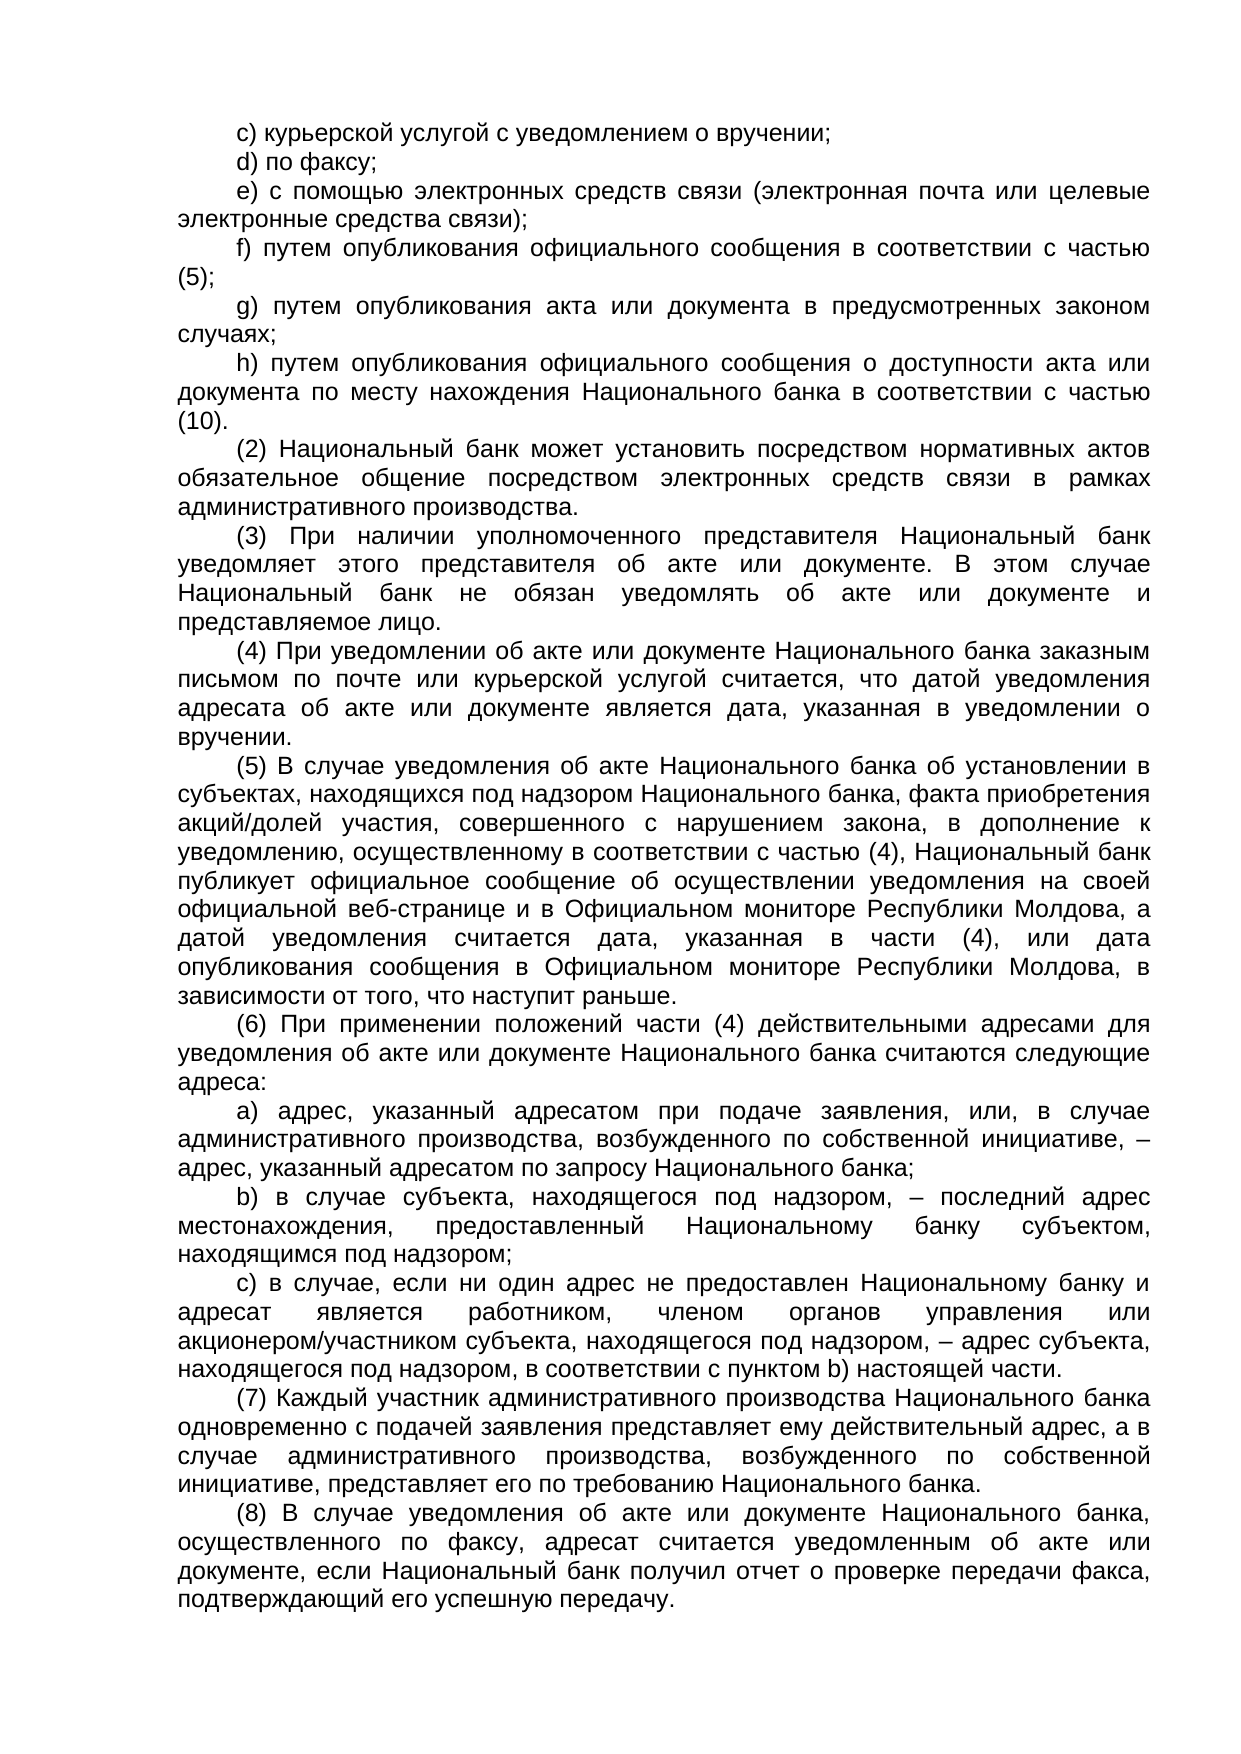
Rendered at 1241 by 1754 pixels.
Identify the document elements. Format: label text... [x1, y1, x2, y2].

text (6) При применении положений части (4) действительными адресами для уведомления об акте или документе Национального банка считаются следующие адреса: [177, 1009, 1152, 1096]
text (3) При наличии уполномоченного представителя Национальный банк уведомляет этого представителя об акте или документе. В этом случае Национальный банк не обязан уведомлять об акте или документе и представляемое лицо. [177, 521, 1152, 636]
text е) с помощью электронных средств связи (электронная почта или целевые электронные средства связи); [177, 176, 1152, 233]
text (7) Каждый участник административного производства Национального банка одновременно с подачей заявления представляет ему действительный адрес, а в случае административного производства, возбужденного по собственной инициативе, представляет его по требованию Национального банка. [177, 1383, 1152, 1498]
text (4) При уведомлении об акте или документе Национального банка заказным письмом по почте или курьерской услугой считается, что датой уведомления адресата об акте или документе является дата, указанная в уведомлении о вручении. [177, 636, 1152, 751]
text (2) Национальный банк может установить посредством нормативных актов обязательное общение посредством электронных средств связи в рамках административного производства. [177, 434, 1152, 521]
text c) в случае, если ни один адрес не предоставлен Национальному банку и адресат является работником, членом органов управления или акционером/участником субъекта, находящегося под надзором, – адрес субъекта, находящегося под надзором, в соответствии с пунктом b) настоящей части. [177, 1268, 1152, 1383]
text g) путем опубликования акта или документа в предусмотренных законом случаях; [177, 291, 1152, 348]
text d) по факсу; [177, 147, 1152, 176]
text h) путем опубликования официального сообщения о доступности акта или документа по месту нахождения Национального банка в соответствии с частью (10). [177, 348, 1152, 434]
text a) адрес, указанный адресатом при подаче заявления, или, в случае административного производства, возбужденного по собственной инициативе, – адрес, указанный адресатом по запросу Национального банка; [177, 1096, 1152, 1182]
text (5) В случае уведомления об акте Национального банка об установлении в субъектах, находящихся под надзором Национального банка, факта приобретения акций/долей участия, совершенного с нарушением закона, в дополнение к уведомлению, осуществленному в соответствии с частью (4), Национальный банк публикует официальное сообщение об осуществлении уведомления на своей официальной веб-странице и в Официальном мониторе Республики Молдова, а датой уведомления считается дата, указанная в части (4), или дата опубликования сообщения в Официальном мониторе Республики Молдова, в зависимости от того, что наступит раньше. [177, 751, 1152, 1009]
text b) в случае субъекта, находящегося под надзором, – последний адрес местонахождения, предоставленный Национальному банку субъектом, находящимся под надзором; [177, 1182, 1152, 1268]
text (8) В случае уведомления об акте или документе Национального банка, осуществленного по факсу, адресат считается уведомленным об акте или документе, если Национальный банк получил отчет о проверке передачи факса, подтверждающий его успешную передачу. [177, 1498, 1152, 1613]
text f) путем опубликования официального сообщения в соответствии с частью (5); [177, 233, 1152, 291]
text c) курьерской услугой с уведомлением о вручении; [177, 118, 1152, 147]
